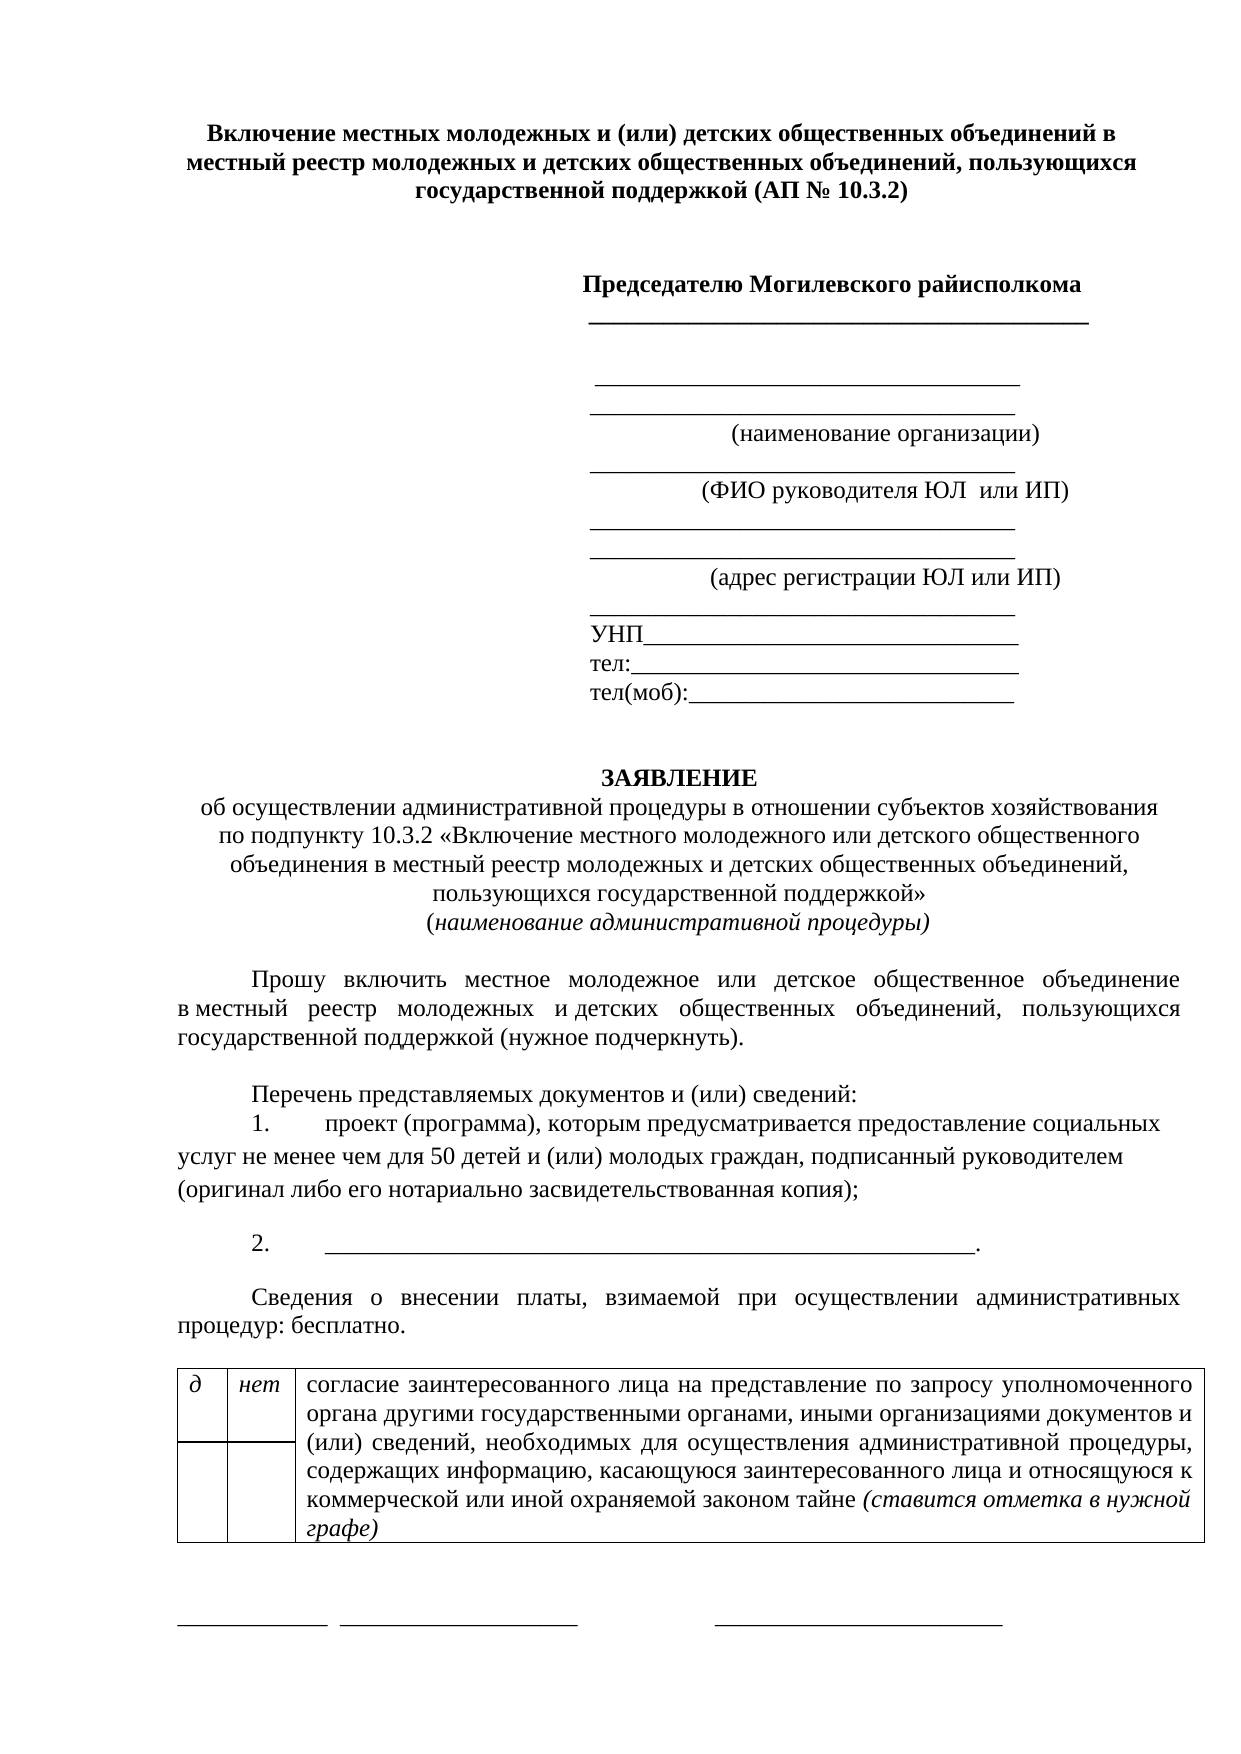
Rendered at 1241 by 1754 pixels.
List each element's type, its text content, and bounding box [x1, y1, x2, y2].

text УНП______________________________ [590, 619, 1181, 648]
table_header согласие заинтересованного лица на представление по запросу уполномоченного органа другими государственными органами, иными организациями документов и (или) сведений, необходимых для осуществления административной процедуры, содержащих информацию, касающуюся заинтересованного лица и относящуюся к коммерческой или иной охраняемой законом тайне (ставится отметка в нужной графе) [296, 1369, 1204, 1542]
text (ФИО руководителя ЮЛ или ИП) [590, 476, 1181, 504]
text __________________________________ [177, 361, 1181, 389]
list ____________________________________________________. [177, 1228, 1181, 1257]
table_cell [178, 1443, 227, 1542]
text Сведения о внесении платы, взимаемой при осуществлении административных процедур: бесплатно. [177, 1282, 1181, 1339]
text об осуществлении административной процедуры в отношении субъектов хозяйствования по подпункту 10.3.2 «Включение местного молодежного или детского общественного объединения в местный реестр молодежных и детских общественных объединений, пользующихся государственной поддержкой» [177, 792, 1181, 907]
text ________________________________________ [177, 298, 1181, 327]
table_header нет [228, 1369, 295, 1441]
text ЗАЯВЛЕНИЕ [177, 763, 1181, 792]
text __________________________________ [590, 504, 1181, 533]
text Прошу включить местное молодежное или детское общественное объединение в местный реестр молодежных и детских общественных объединений, пользующихся государственной поддержкой (нужное подчеркнуть). [177, 964, 1181, 1051]
text ____________ ___________________ _______________________ [177, 1600, 1181, 1629]
text Перечень представляемых документов и (или) сведений: [177, 1079, 1181, 1108]
list проект (программа), которым предусматривается предоставление социальных услуг не менее чем для 50 детей и (или) молодых граждан, подписанный руководителем (оригинал либо его нотариально засвидетельствованная копия); [177, 1108, 1181, 1203]
text (наименование организации) [590, 418, 1181, 447]
text __________________________________ [590, 447, 1181, 476]
text (наименование административной процедуры) [177, 907, 1181, 936]
text __________________________________ [590, 591, 1181, 619]
text Председателю Могилевского райисполкома [177, 269, 1181, 298]
text Включение местных молодежных и (или) детских общественных объединений в местный реестр молодежных и детских общественных объединений, пользующихся государственной поддержкой (АП № 10.3.2) [177, 118, 1146, 204]
text __________________________________ [590, 389, 1181, 418]
table_cell [228, 1443, 295, 1542]
text __________________________________ [590, 533, 1181, 562]
text тел:_______________________________ [590, 648, 1181, 677]
text тел(моб):__________________________ [590, 677, 1181, 706]
table_header да [178, 1369, 227, 1441]
text (адрес регистрации ЮЛ или ИП) [590, 562, 1181, 591]
